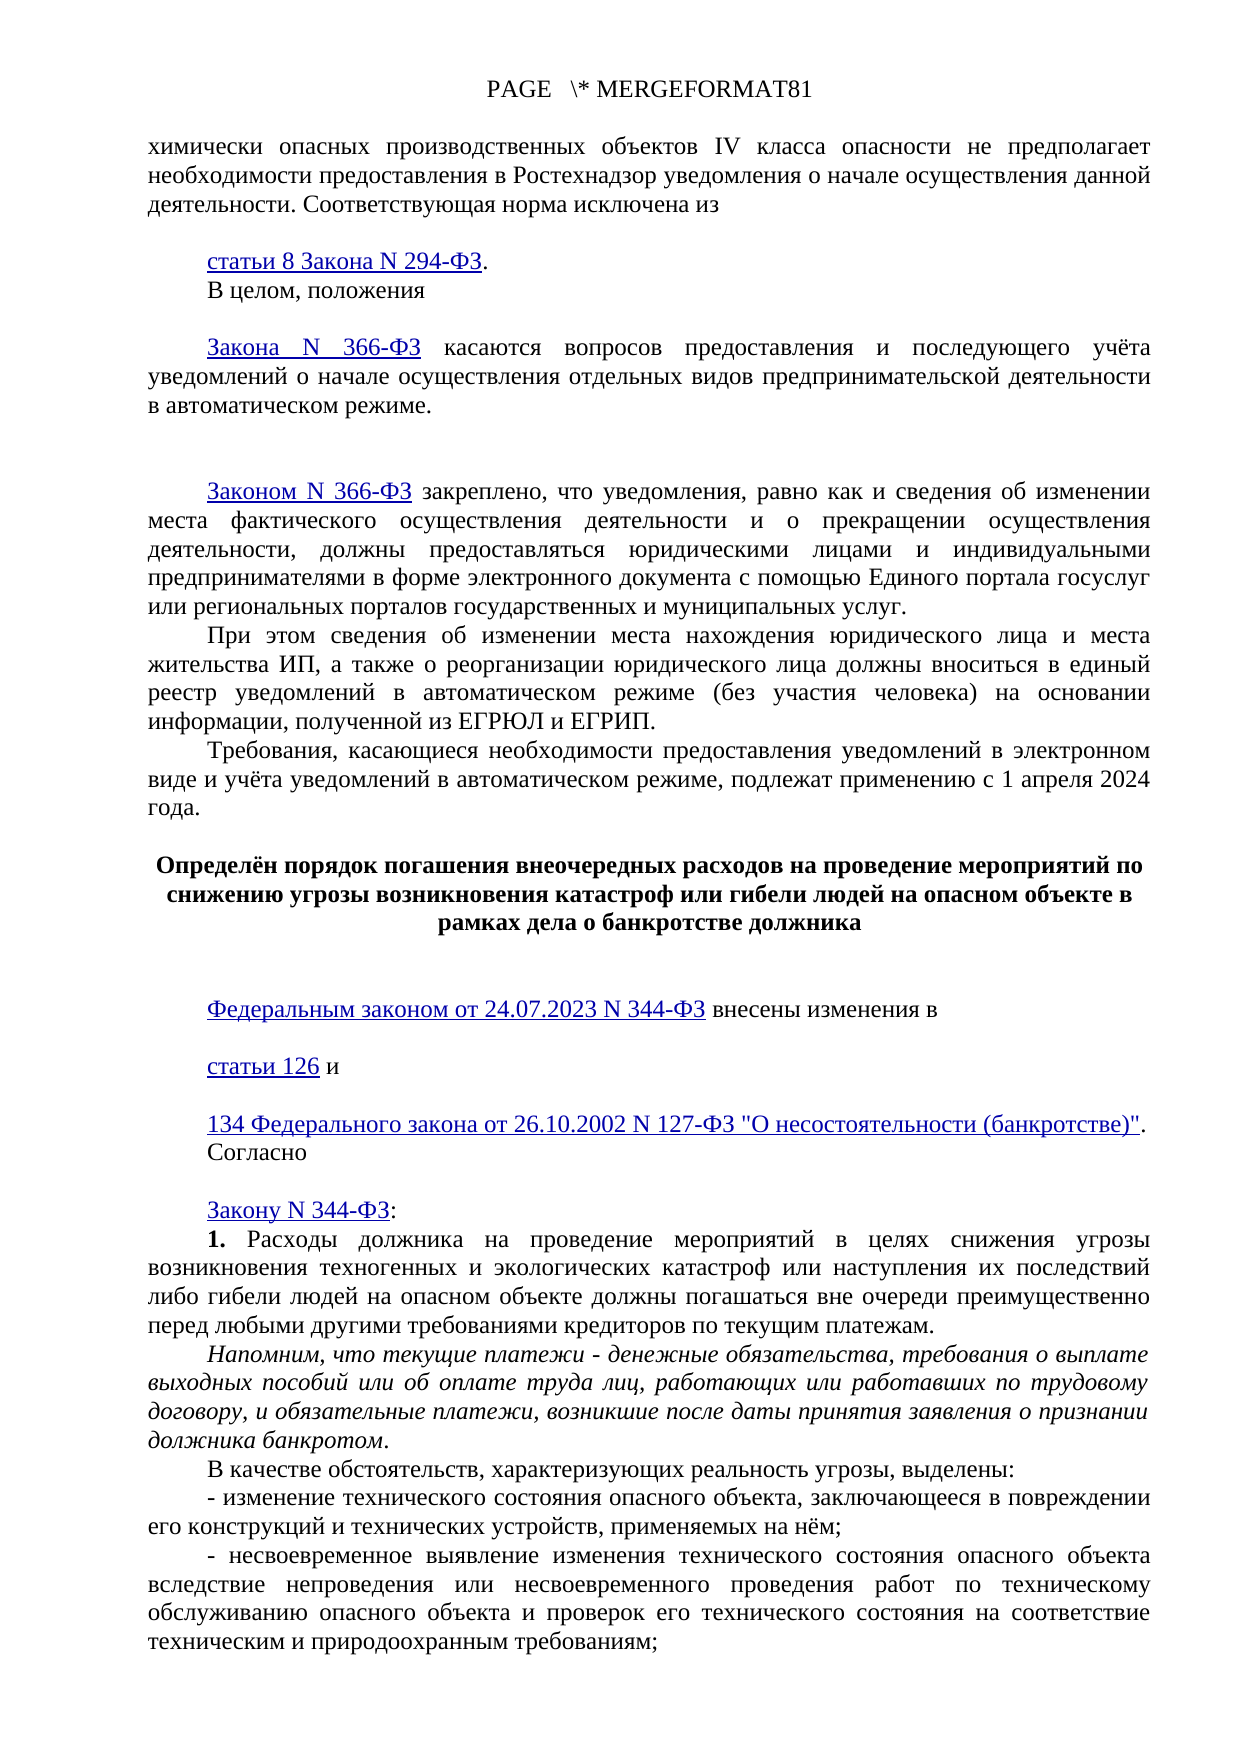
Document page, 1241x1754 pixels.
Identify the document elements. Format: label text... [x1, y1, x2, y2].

text Требования, касающиеся необходимости предоставления уведомлений в электронном виде и учёта уведомлений в автоматическом режиме, подлежат применению с 1 апреля 2024 года. [148, 735, 1152, 821]
text Федеральным законом от 24.07.2023 N 344-ФЗ внесены изменения в [148, 994, 1152, 1022]
text статьи 8 Закона N 294-ФЗ. [148, 246, 1152, 275]
text Законом N 366-ФЗ закреплено, что уведомления, равно как и сведения об изменении места фактического осуществления деятельности и о прекращении осуществления деятельности, должны предоставляться юридическими лицами и индивидуальными предпринимателями в форме электронного документа с помощью Единого портала госуслуг или региональных порталов государственных и муниципальных услуг. [148, 476, 1152, 620]
text В целом, положения [148, 275, 1152, 304]
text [148, 131, 1152, 217]
text В качестве обстоятельств, характеризующих реальность угрозы, выделены: [148, 1454, 1152, 1482]
text При этом сведения об изменении места нахождения юридического лица и места жительства ИП, а также о реорганизации юридического лица должны вноситься в единый реестр уведомлений в автоматическом режиме (без участия человека) на основании информации, полученной из ЕГРЮЛ и ЕГРИП. [148, 620, 1152, 735]
text Согласно [148, 1137, 1152, 1166]
text 134 Федерального закона от 26.10.2002 N 127-ФЗ "О несостоятельности (банкротстве)". [148, 1109, 1152, 1137]
text 1. Расходы должника на проведение мероприятий в целях снижения угрозы возникновения техногенных и экологических катастроф или наступления их последствий либо гибели людей на опасном объекте должны погашаться вне очереди преимущественно перед любыми другими требованиями кредиторов по текущим платежам. [148, 1224, 1152, 1339]
text Определён порядок погашения внеочередных расходов на проведение мероприятий по снижению угрозы возникновения катастроф или гибели людей на опасном объекте в рамках дела о банкротстве должника [148, 850, 1152, 936]
text Напомним, что текущие платежи - денежные обязательства, требования о выплате выходных пособий или об оплате труда лиц, работающих или работавших по трудовому договору, и обязательные платежи, возникшие после даты принятия заявления о признании должника банкротом. [148, 1339, 1152, 1454]
text - изменение технического состояния опасного объекта, заключающееся в повреждении его конструкций и технических устройств, применяемых на нём; [148, 1482, 1152, 1540]
text Закона N 366-ФЗ касаются вопросов предоставления и последующего учёта уведомлений о начале осуществления отдельных видов предпринимательской деятельности в автоматическом режиме. [148, 332, 1152, 419]
text - несвоевременное выявление изменения технического состояния опасного объекта вследствие непроведения или несвоевременного проведения работ по техническому обслуживанию опасного объекта и проверок его технического состояния на соответствие техническим и природоохранным требованиям; [148, 1540, 1152, 1655]
text Закону N 344-ФЗ: [148, 1195, 1152, 1224]
text статьи 126 и [148, 1051, 1152, 1080]
